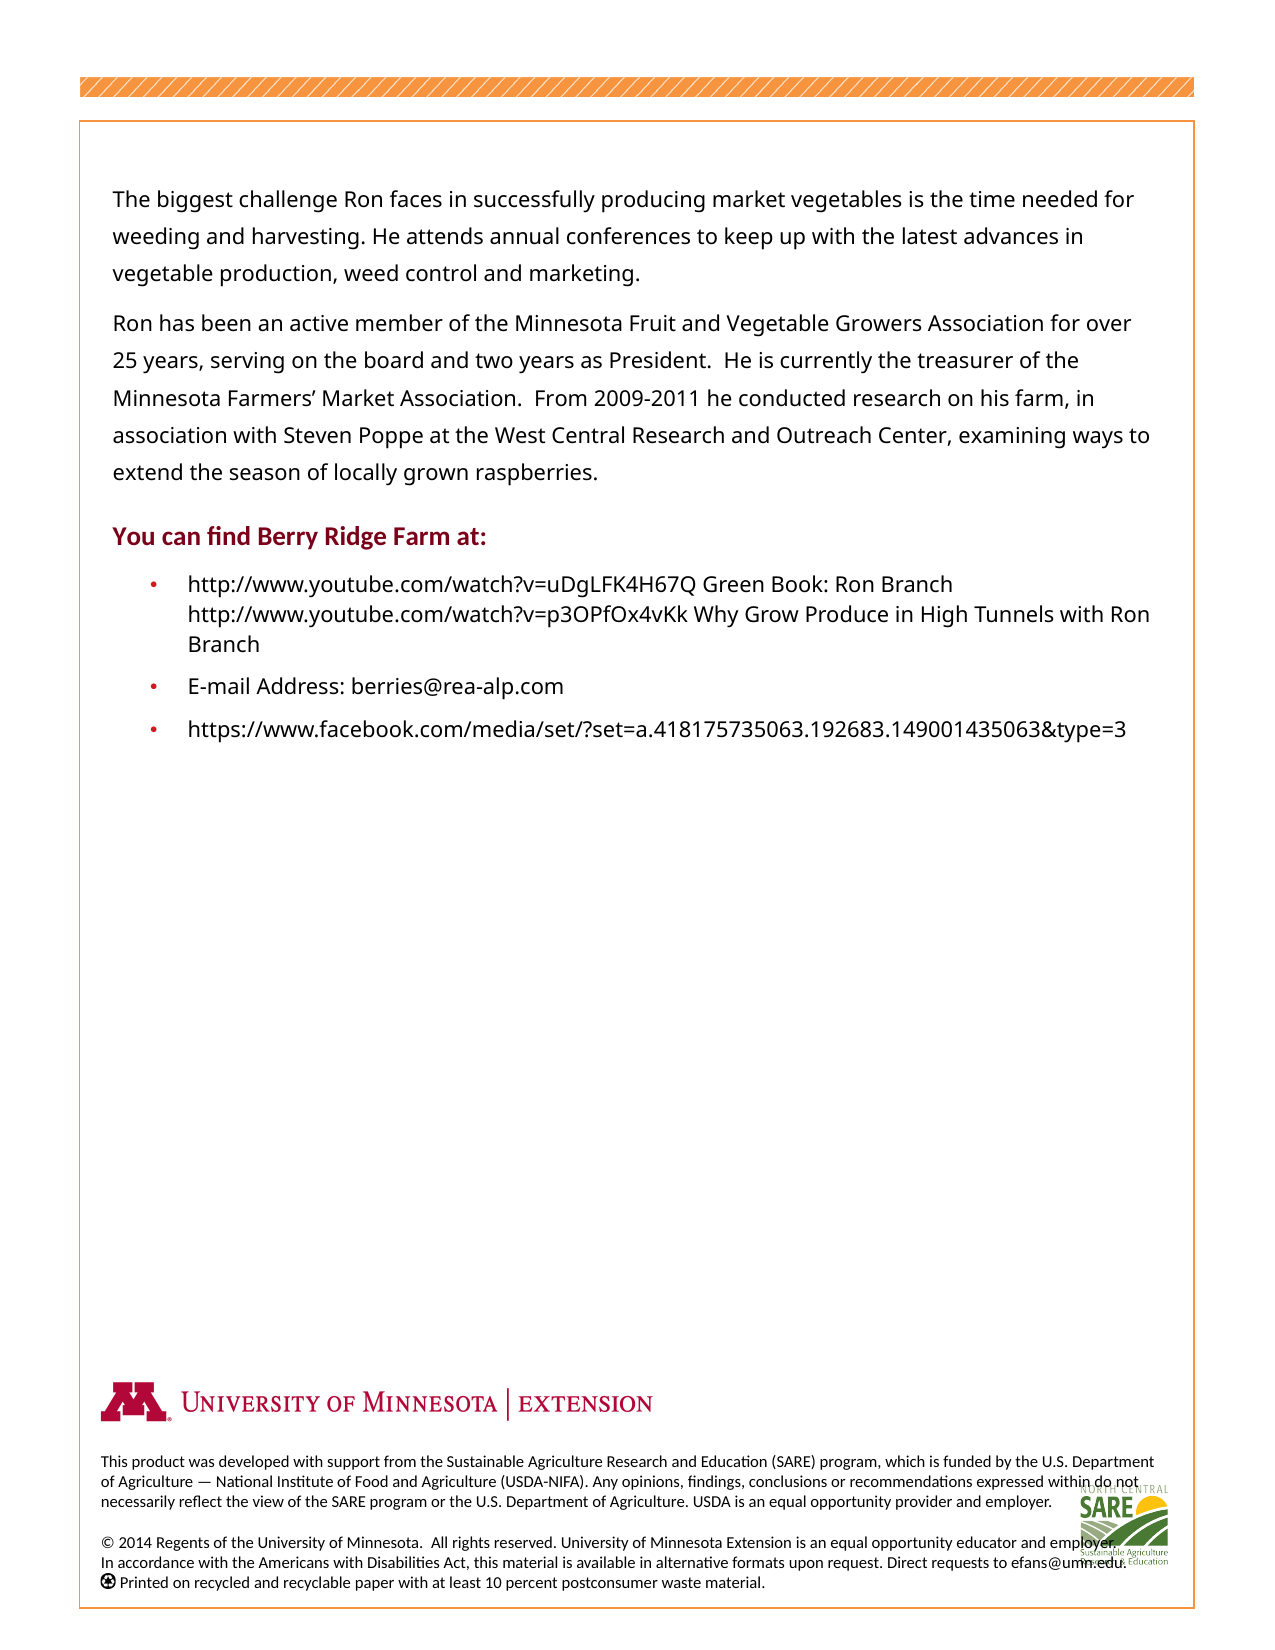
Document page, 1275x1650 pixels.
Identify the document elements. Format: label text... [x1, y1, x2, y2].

picture [100, 1371, 657, 1431]
text The biggest challenge Ron faces in successfully producing market vegetables is the time needed for weeding and harvesting. He attends annual conferences to keep up with the latest advances in vegetable production, weed control and marketing. [112, 184, 1162, 288]
text http://www.youtube.com/watch?v=uDgLFK4H67Q Green Book: Ron Branch http://www.youtube.com/watch?v=p3OPfOx4vKk Why Grow Produce in High Tunnels with Ron Branch [150, 569, 1162, 659]
picture [79, 76, 1194, 97]
text Ron has been an active member of the Minnesota Fruit and Vegetable Growers Association for over 25 years, serving on the board and two years as President. He is currently the treasurer of the Minnesota Farmers’ Market Association. From 2009-2011 he conducted research on his farm, in association with Steven Poppe at the West Central Research and Outreach Center, examining ways to extend the season of locally grown raspberries. [112, 308, 1162, 487]
text E-mail Address: berries@rea-alp.com [150, 671, 1162, 701]
subtitle You can find Berry Ridge Farm at: [112, 519, 1162, 552]
picture [100, 1573, 116, 1589]
picture [1073, 1477, 1174, 1569]
text https://www.facebook.com/media/set/?set=a.418175735063.192683.149001435063&type=3 [150, 714, 1162, 743]
